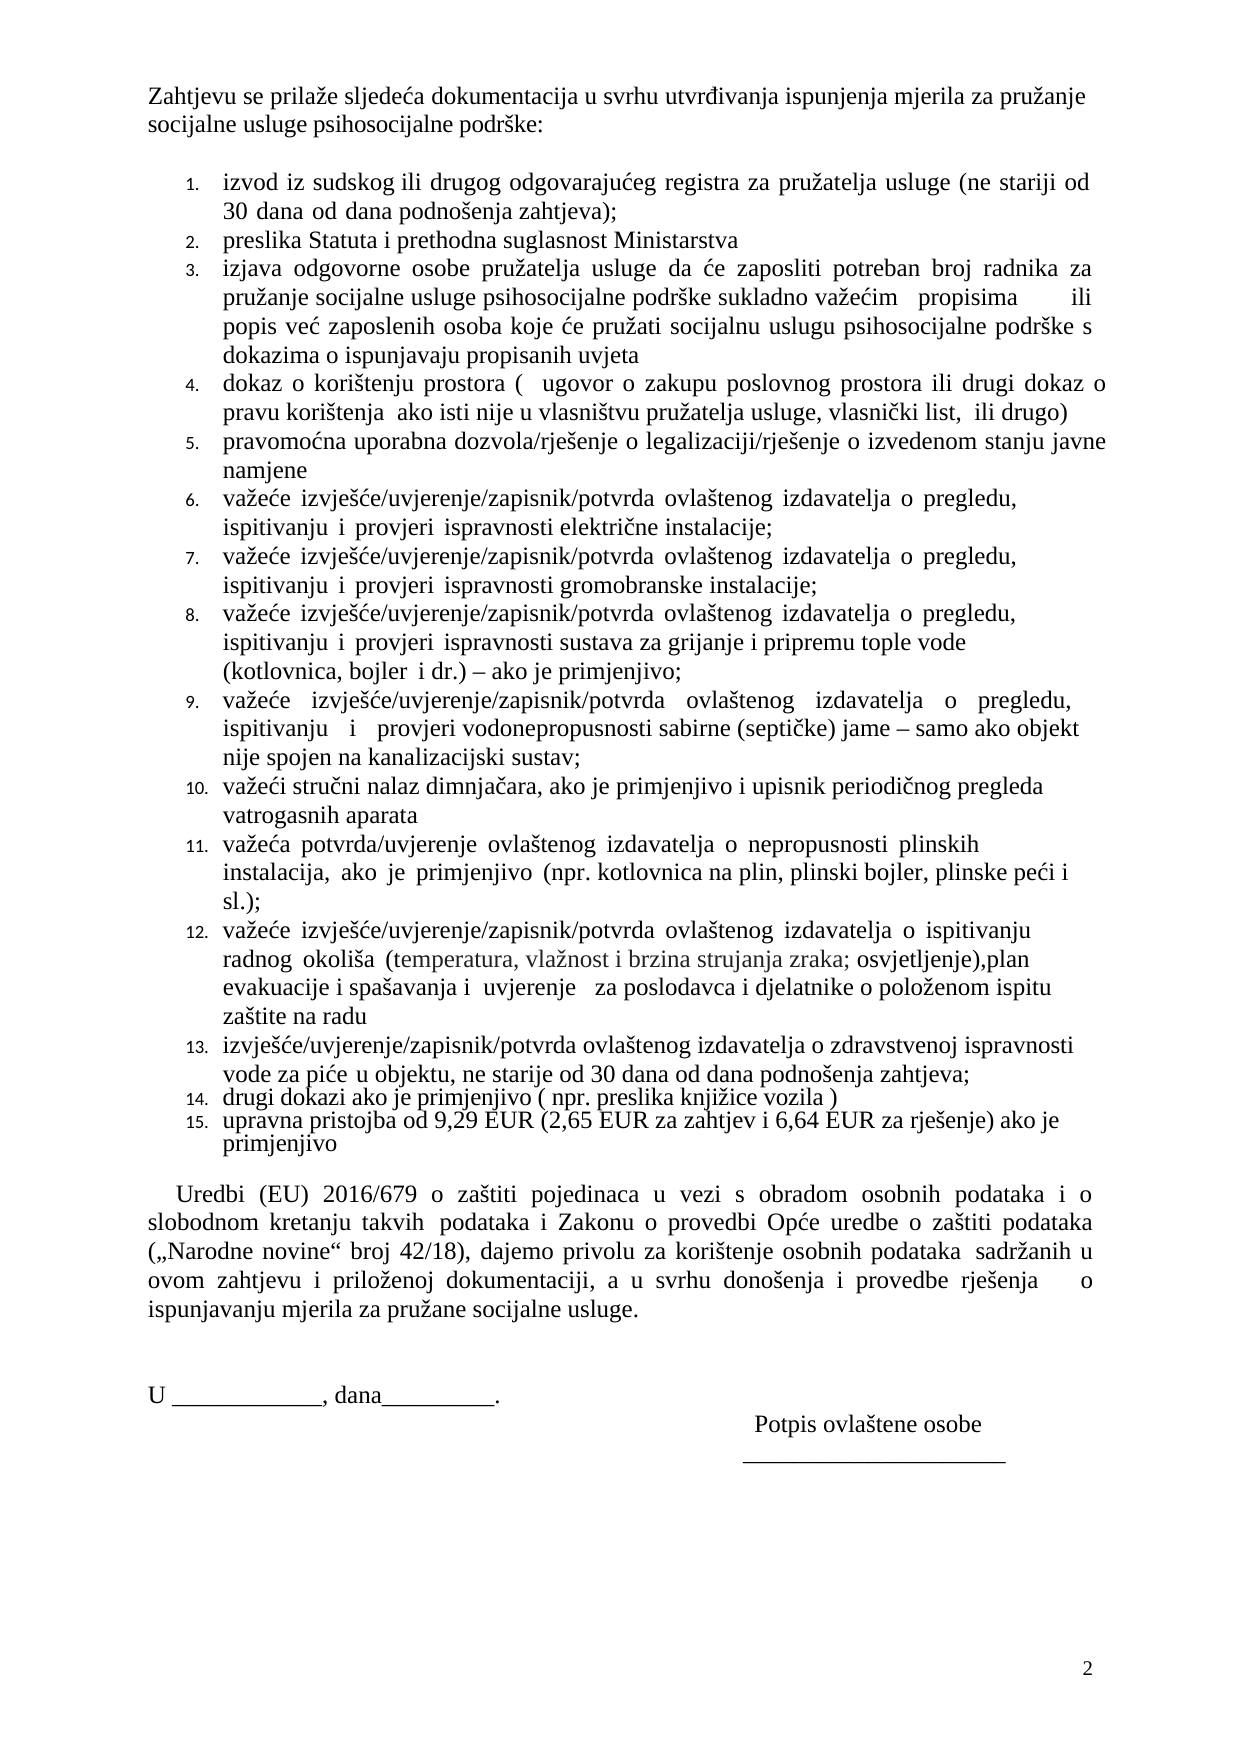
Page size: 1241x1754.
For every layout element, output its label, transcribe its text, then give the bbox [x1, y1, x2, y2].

text Zahtjevu se prilaže sljedeća dokumentacija u svrhu utvrđivanja ispunjenja mjerila za pružanje socijalne usluge psihosocijalne podrške: [148, 81, 1107, 138]
list važeća potvrda/uvjerenje ovlaštenog izdavatelja o nepropusnosti plinskih instalacija, ako je primjenjivo (npr. kotlovnica na plin, plinski bojler, plinske peći i sl.); [185, 829, 1092, 915]
list važeće izvješće/uvjerenje/zapisnik/potvrda ovlaštenog izdavatelja o pregledu, ispitivanju i provjeri ispravnosti električne instalacije; [185, 483, 1093, 541]
list izvod iz sudskog ili drugog odgovarajućeg registra za pružatelja usluge (ne stariji od 30 dana od dana podnošenja zahtjeva); [185, 167, 1093, 225]
text _____________________ [148, 1437, 1107, 1466]
list preslika Statuta i prethodna suglasnost Ministarstva [185, 225, 1093, 253]
text U ____________, dana_________. [148, 1380, 1107, 1409]
list važeći stručni nalaz dimnjačara, ako je primjenjivo i upisnik periodičnog pregleda vatrogasnih aparata [185, 771, 1092, 829]
list izjava odgovorne osobe pružatelja usluge da će zaposliti potreban broj radnika za pružanje socijalne usluge psihosocijalne podrške sukladno važećim propisima ili popis već zaposlenih osoba koje će pružati socijalnu uslugu psihosocijalne podrške s dokazima o ispunjavaju propisanih uvjeta [185, 253, 1093, 368]
list važeće izvješće/uvjerenje/zapisnik/potvrda ovlaštenog izdavatelja o ispitivanju radnog okoliša (temperatura, vlažnost i brzina strujanja zraka; osvjetljenje),plan evakuacije i spašavanja i uvjerenje za poslodavca i djelatnike o položenom ispitu zaštite na radu [185, 915, 1092, 1030]
list pravomoćna uporabna dozvola/rješenje o legalizaciji/rješenje o izvedenom stanju javne namjene [185, 426, 1107, 483]
list važeće izvješće/uvjerenje/zapisnik/potvrda ovlaštenog izdavatelja o pregledu, ispitivanju i provjeri ispravnosti gromobranske instalacije; [185, 541, 1093, 598]
list dokaz o korištenju prostora ( ugovor o zakupu poslovnog prostora ili drugi dokaz o pravu korištenja ako isti nije u vlasništvu pružatelja usluge, vlasnički list, ili drugo) [185, 368, 1107, 426]
list važeće izvješće/uvjerenje/zapisnik/potvrda ovlaštenog izdavatelja o pregledu, ispitivanju i provjeri vodonepropusnosti sabirne (septičke) jame – samo ako objekt nije spojen na kanalizacijski sustav; [185, 685, 1092, 771]
list upravna pristojba od 9,29 EUR (2,65 EUR za zahtjev i 6,64 EUR za rješenje) ako je primjenjivo [185, 1110, 1107, 1156]
list drugi dokazi ako je primjenjivo ( npr. preslika knjižice vozila ) [185, 1087, 1107, 1110]
text Potpis ovlaštene osobe [148, 1409, 1107, 1437]
list izvješće/uvjerenje/zapisnik/potvrda ovlaštenog izdavatelja o zdravstvenoj ispravnosti vode za piće u objektu, ne starije od 30 dana od dana podnošenja zahtjeva; [185, 1030, 1093, 1087]
list važeće izvješće/uvjerenje/zapisnik/potvrda ovlaštenog izdavatelja o pregledu, ispitivanju i provjeri ispravnosti sustava za grijanje i pripremu tople vode (kotlovnica, bojler i dr.) – ako je primjenjivo; [185, 598, 1092, 685]
text Uredbi (EU) 2016/679 o zaštiti pojedinaca u vezi s obradom osobnih podataka i o slobodnom kretanju takvih podataka i Zakonu o provedbi Opće uredbe o zaštiti podataka („Narodne novine“ broj 42/18), dajemo privolu za korištenje osobnih podataka sadržanih u ovom zahtjevu i priloženoj dokumentaciji, a u svrhu donošenja i provedbe rješenja o ispunjavanju mjerila za pružane socijalne usluge. [148, 1179, 1093, 1322]
